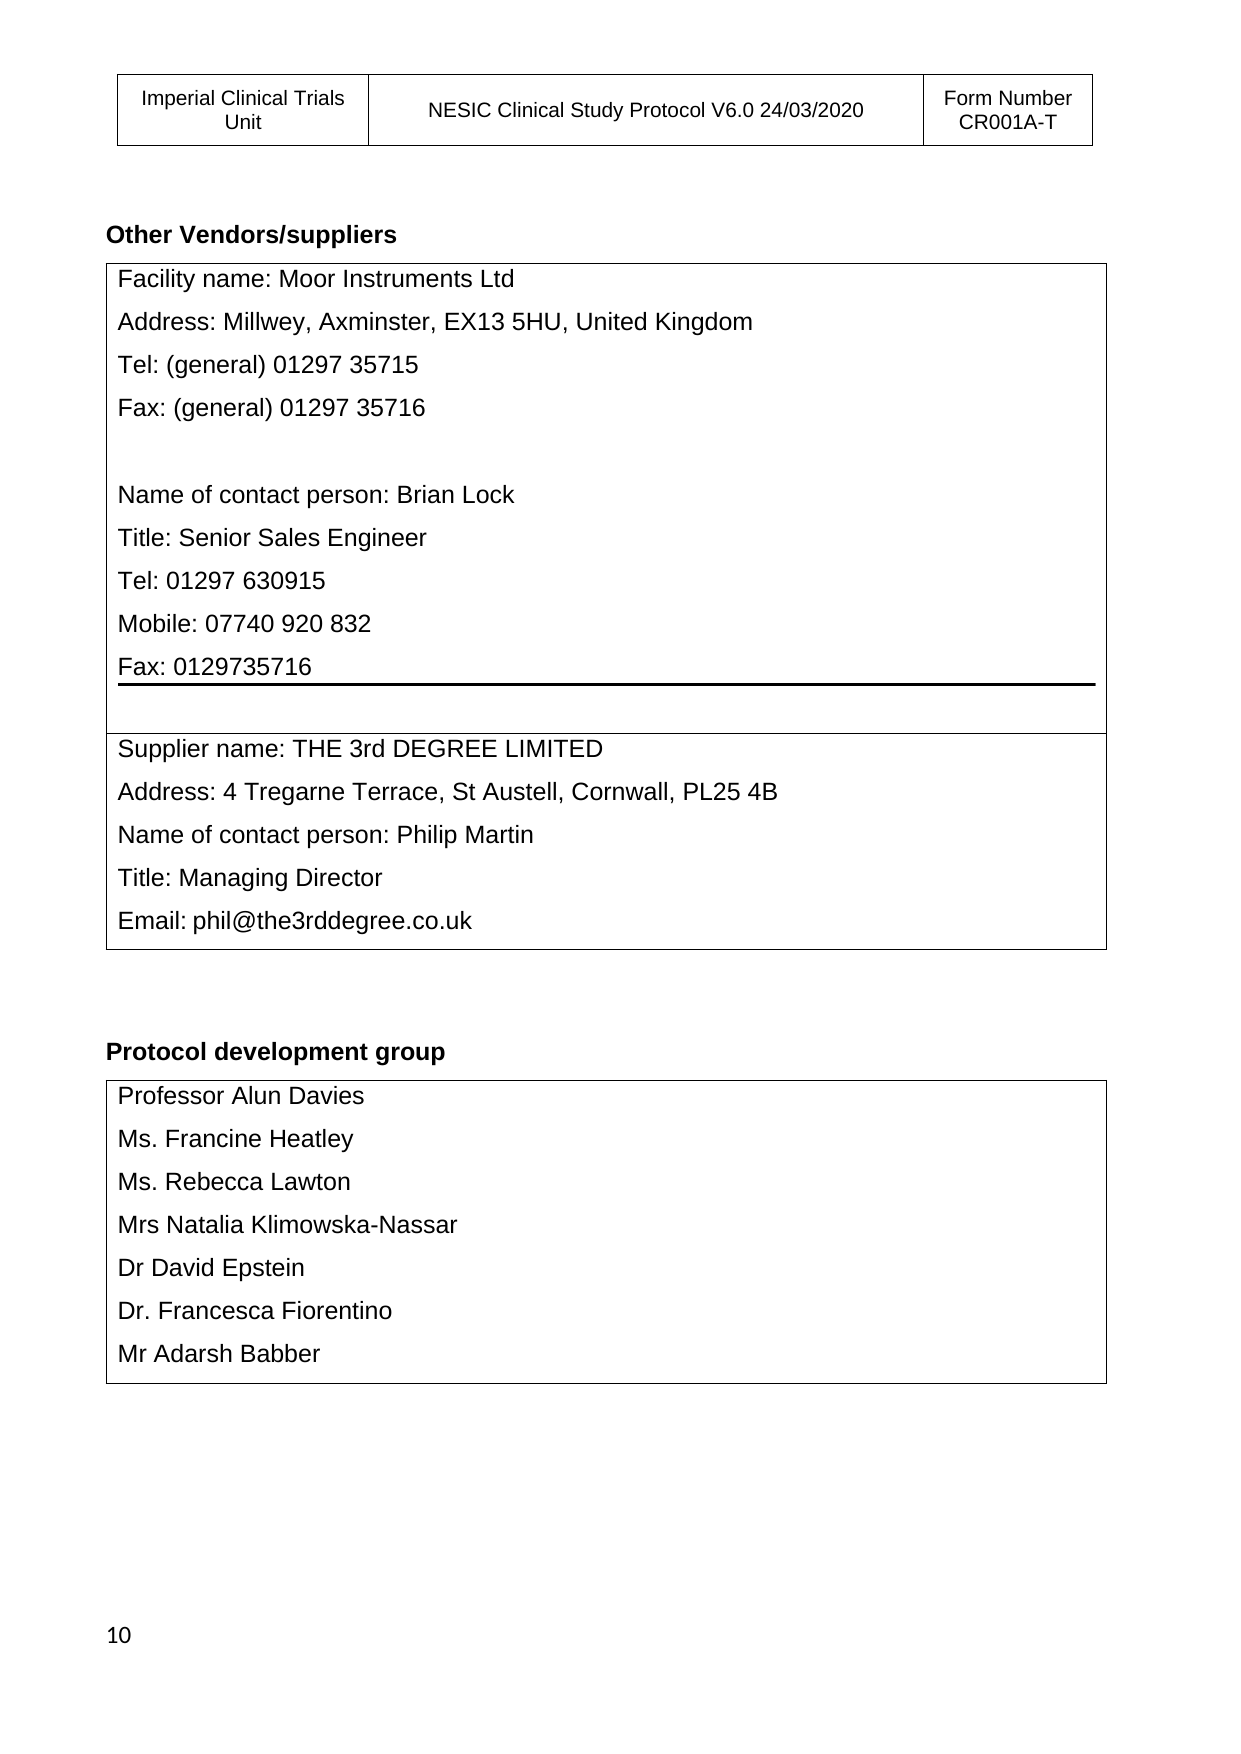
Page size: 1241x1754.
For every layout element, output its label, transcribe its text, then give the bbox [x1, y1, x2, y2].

table_cell Supplier name: THE 3rd DEGREE LIMITED Address: 4 Tregarne Terrace, St Austell, Cornwall, PL25 4B Name of contact person: Philip Martin Title: Managing Director Email: phil@the3rddegree.co.uk [107, 734, 1106, 949]
table_header Facility name: Moor Instruments Ltd Address: Millwey, Axminster, EX13 5HU, United Kingdom Tel: (general) 01297 35715 Fax: (general) 01297 35716 Name of contact person: Brian Lock Title: Senior Sales Engineer Tel: 01297 630915 Mobile: 07740 920 832 Fax: 0129735716 [107, 264, 1106, 733]
text Protocol development group [106, 1037, 1090, 1065]
text Other Vendors/suppliers [106, 220, 1090, 248]
table_header Professor Alun Davies Ms. Francine Heatley Ms. Rebecca Lawton Mrs Natalia Klimowska-Nassar Dr David Epstein Dr. Francesca Fiorentino Mr Adarsh Babber [107, 1081, 1106, 1382]
